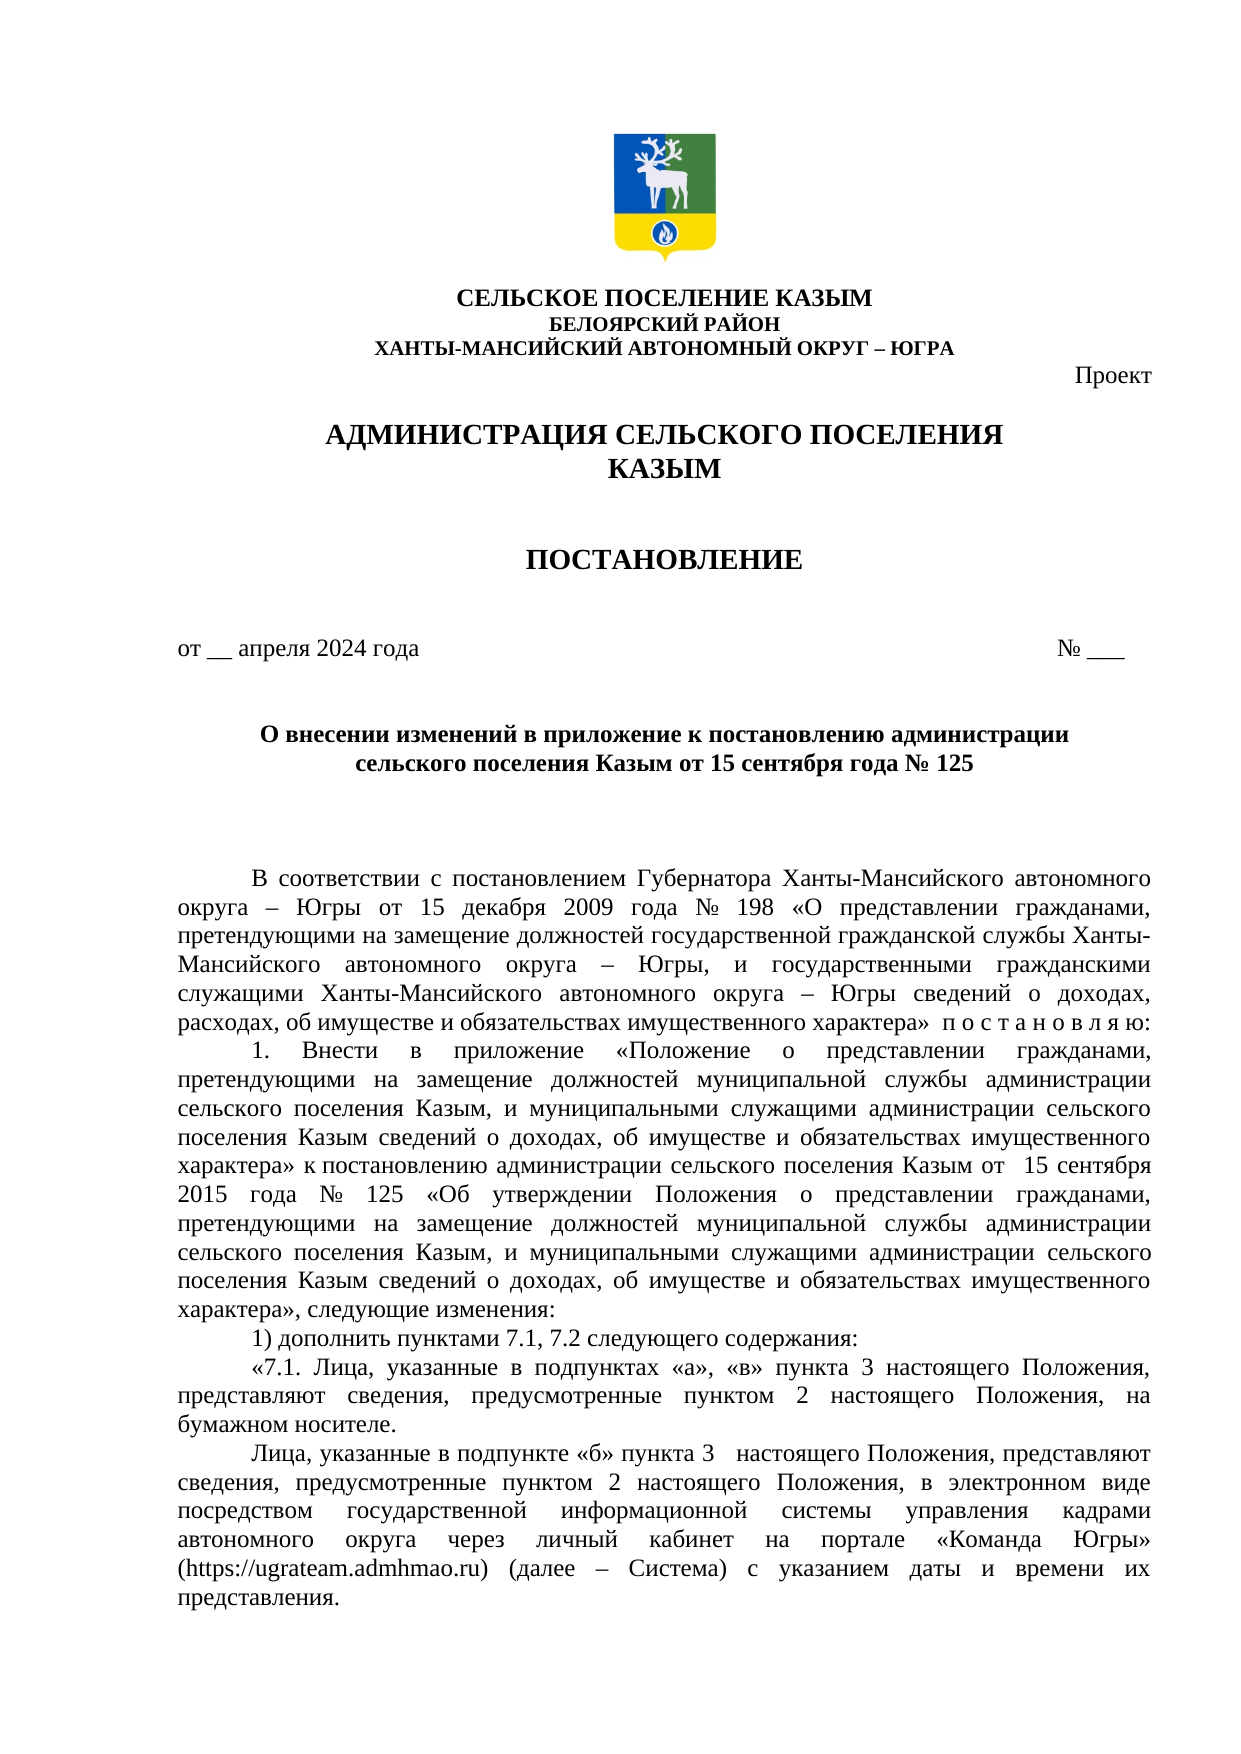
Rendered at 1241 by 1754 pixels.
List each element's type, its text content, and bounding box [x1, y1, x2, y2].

text Лица, указанные в подпункте «б» пункта 3 настоящего Положения, представляют сведения, предусмотренные пунктом 2 настоящего Положения, в электронном виде посредством государственной информационной системы управления кадрами автономного округа через личный кабинет на портале «Команда Югры» (https://ugrateam.admhmao.ru) (далее – Система) с указанием даты и времени их представления. [177, 1438, 1152, 1611]
picture [611, 118, 718, 264]
text 1) дополнить пунктами 7.1, 7.2 следующего содержания: [177, 1323, 1152, 1352]
text Проект [177, 360, 1152, 389]
text 1. Внести в приложение «Положение о представлении гражданами, претендующими на замещение должностей муниципальной службы администрации сельского поселения Казым, и муниципальными служащими администрации сельского поселения Казым сведений о доходах, об имуществе и обязательствах имущественного характера» к постановлению администрации сельского поселения Казым от 15 сентября 2015 года № 125 «Об утверждении Положения о представлении гражданами, претендующими на замещение должностей муниципальной службы администрации сельского поселения Казым, и муниципальными служащими администрации сельского поселения Казым сведений о доходах, об имуществе и обязательствах имущественного характера», следующие изменения: [177, 1036, 1152, 1323]
text от __ апреля 2024 года № ___ [177, 633, 1152, 662]
subtitle БЕЛОЯРСКИЙ РАЙОН [177, 312, 1152, 336]
text СЕЛЬСКОЕ ПОСЕЛЕНИЕ КАЗЫМ [177, 283, 1152, 312]
text сельского поселения Казым от 15 сентября года № 125 [177, 748, 1152, 777]
subtitle ХАНТЫ-МАНСИЙСКИЙ АВТОНОМНЫЙ ОКРУГ – ЮГРА [177, 336, 1152, 360]
subtitle ПОСТАНОВЛЕНИЕ [177, 542, 1152, 576]
text «7.1. Лица, указанные в подпунктах «а», «в» пункта 3 настоящего Положения, представляют сведения, предусмотренные пунктом 2 настоящего Положения, на бумажном носителе. [177, 1352, 1152, 1438]
text КАЗЫМ [177, 451, 1152, 484]
text В соответствии с постановлением Губернатора Ханты-Мансийского автономного округа – Югры от 15 декабря 2009 года № 198 «О представлении гражданами, претендующими на замещение должностей государственной гражданской службы Ханты-Мансийского автономного округа – Югры, и государственными гражданскими служащими Ханты-Мансийского автономного округа – Югры сведений о доходах, расходах, об имуществе и обязательствах имущественного характера» п о с т а н о в л я ю: [177, 863, 1152, 1036]
subtitle АДМИНИСТРАЦИЯ СЕЛЬСКОГО ПОСЕЛЕНИЯ [177, 417, 1152, 451]
text О внесении изменений в приложение к постановлению администрации [177, 719, 1152, 748]
